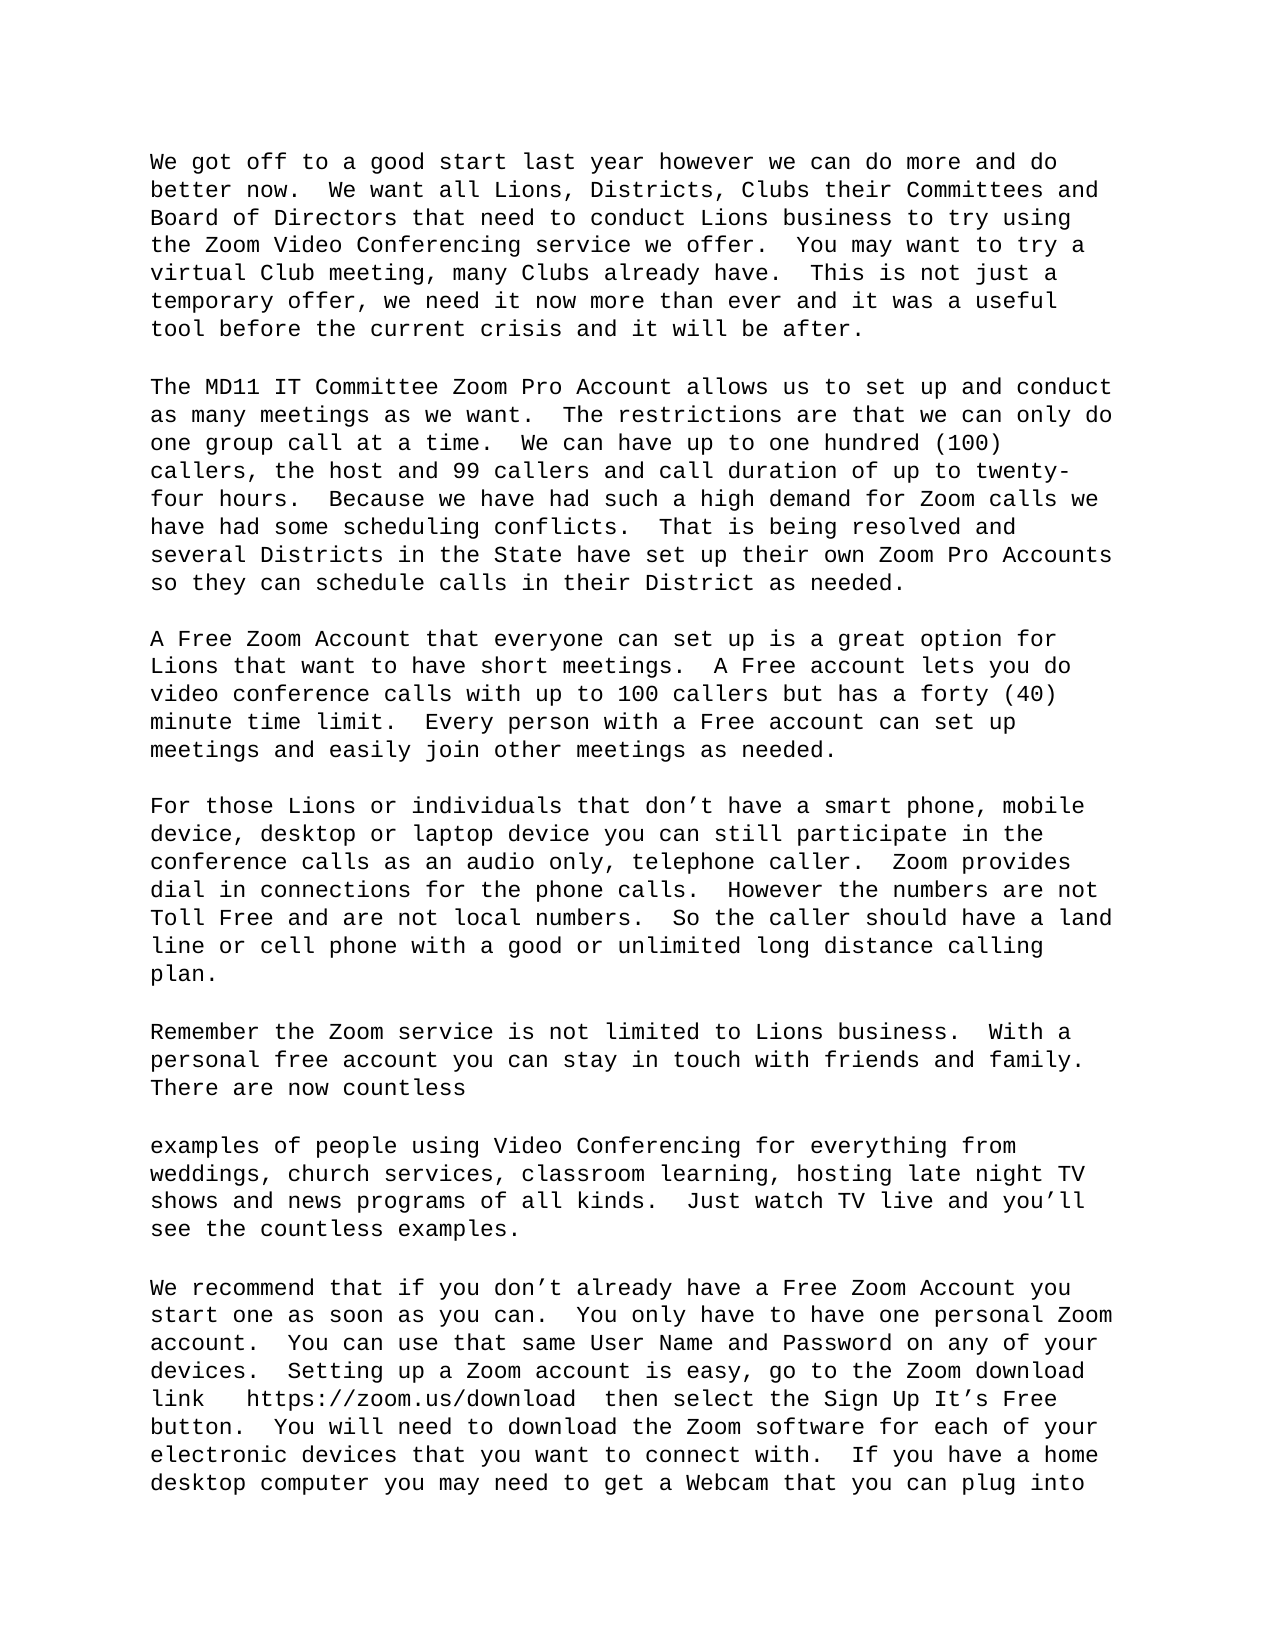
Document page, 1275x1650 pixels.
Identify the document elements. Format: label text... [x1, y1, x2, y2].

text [150, 1276, 1125, 1497]
text We got off to a good start last year however we can do more and do better now. We want all Lions, Districts, Clubs their Committees and Board of Directors that need to conduct Lions business to try using the Zoom Video Conferencing service we offer. You may want to try a virtual Club meeting, many Clubs already have. This is not just a temporary offer, we need it now more than ever and it was a useful tool before the current crisis and it will be after. [150, 150, 1125, 343]
text For those Lions or individuals that don’t have a smart phone, mobile device, desktop or laptop device you can still participate in the conference calls as an audio only, telephone caller. Zoom provides dial in connections for the phone calls. However the numbers are not Toll Free and are not local numbers. So the caller should have a land line or cell phone with a good or unlimited long distance calling plan. [150, 794, 1125, 988]
text A Free Zoom Account that everyone can set up is a great option for Lions that want to have short meetings. A Free account lets you do video conference calls with up to 100 callers but has a forty (40) minute time limit. Every person with a Free account can set up meetings and easily join other meetings as needed. [150, 627, 1125, 764]
text Remember the Zoom service is not limited to Lions business. With a personal free account you can stay in touch with friends and family. There are now countless [150, 1020, 1125, 1102]
text examples of people using Video Conferencing for everything from weddings, church services, classroom learning, hosting late night TV shows and news programs of all kinds. Just watch TV live and you’ll see the countless examples. [150, 1134, 1125, 1244]
text The MD11 IT Committee Zoom Pro Account allows us to set up and conduct as many meetings as we want. The restrictions are that we can only do one group call at a time. We can have up to one hundred (100) callers, the host and 99 callers and call duration of up to twenty-four hours. Because we have had such a high demand for Zoom calls we have had some scheduling conflicts. That is being resolved and several Districts in the State have set up their own Zoom Pro Accounts so they can schedule calls in their District as needed. [150, 376, 1125, 597]
